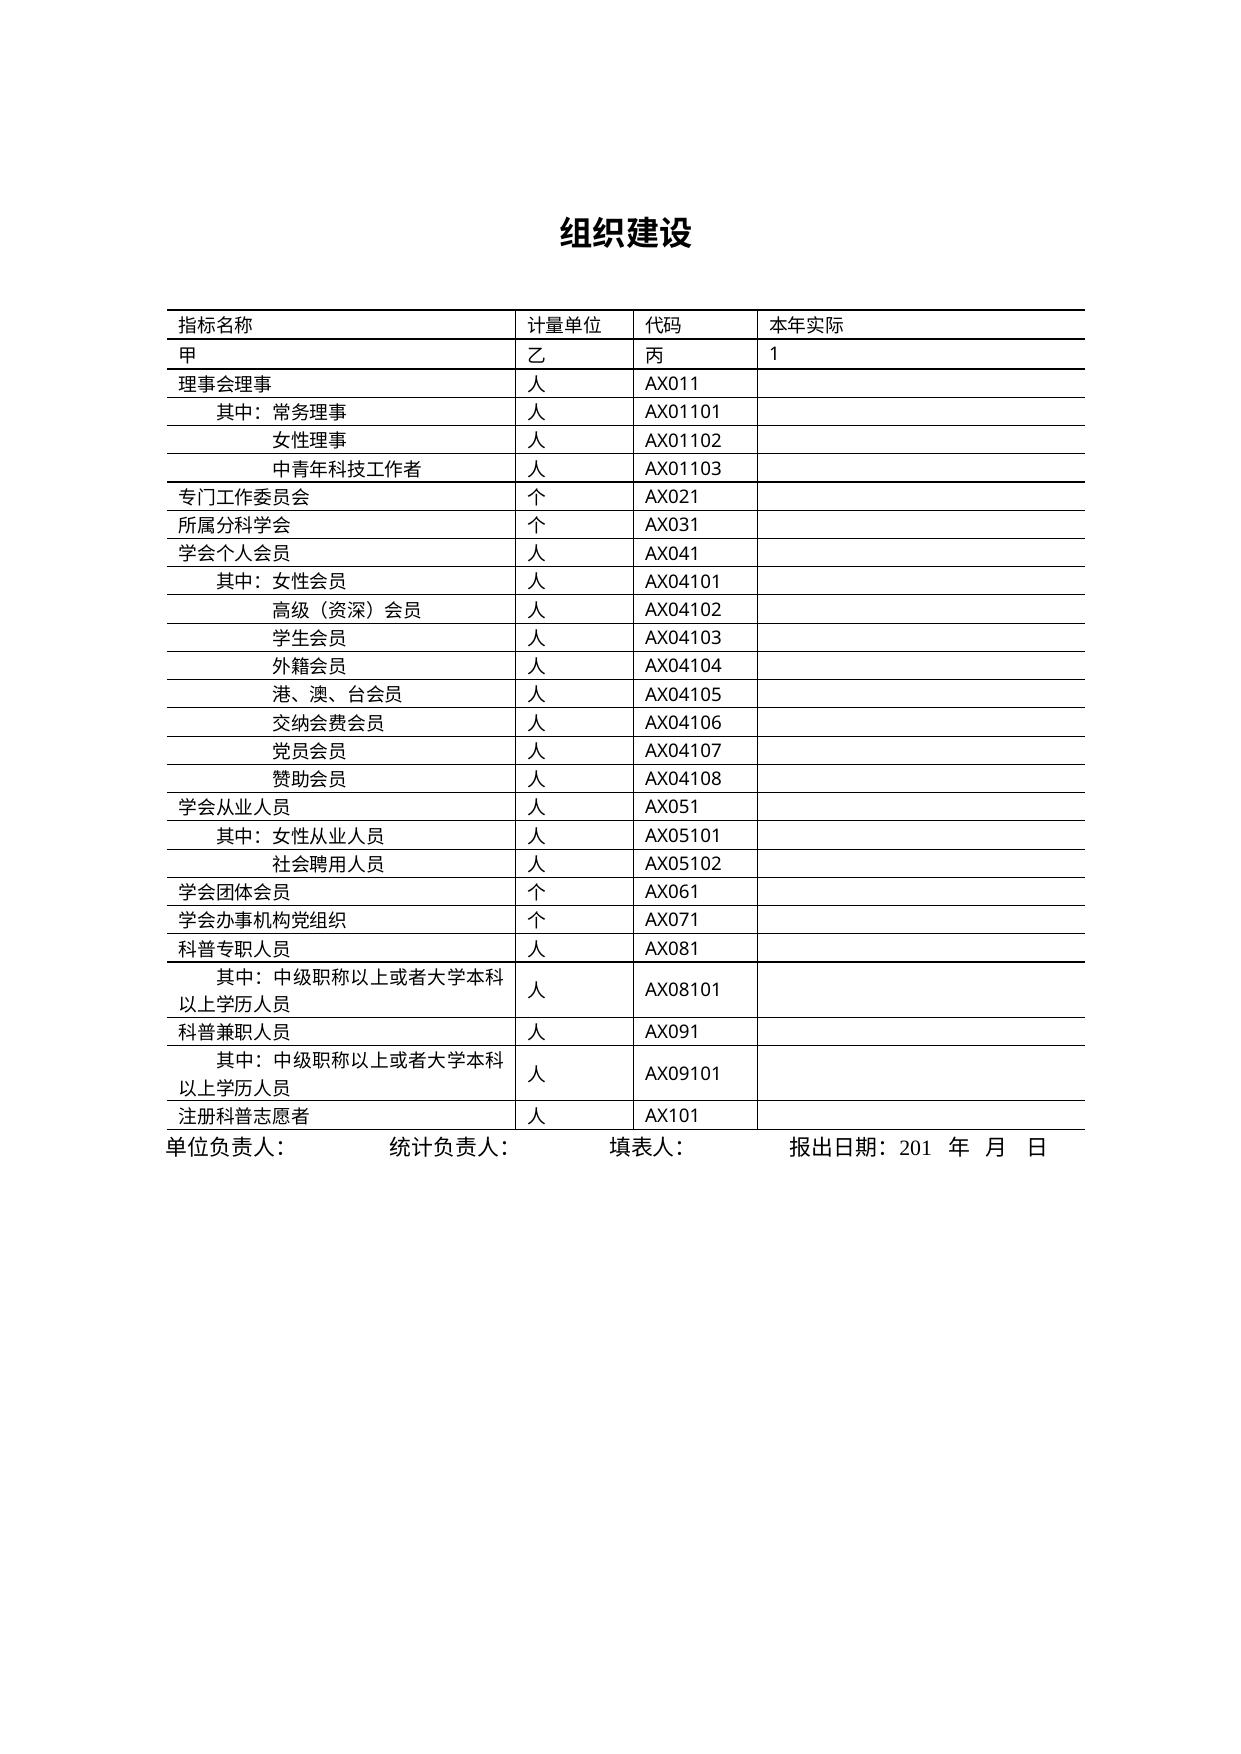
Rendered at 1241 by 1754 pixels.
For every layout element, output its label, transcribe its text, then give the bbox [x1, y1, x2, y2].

table_cell AX08101 [634, 963, 757, 1017]
table_cell AX01101 [634, 398, 757, 425]
table_cell AX04106 [634, 708, 757, 736]
table_cell [758, 539, 1085, 566]
table_cell 科普兼职人员 [167, 1018, 515, 1045]
table_cell 人 [516, 765, 633, 792]
table_cell [758, 906, 1085, 933]
table_cell 人 [516, 793, 633, 820]
table_cell AX04105 [634, 680, 757, 707]
table_cell [758, 511, 1085, 538]
table_cell 人 [516, 821, 633, 848]
table_cell 学会个人会员 [167, 539, 515, 566]
table_cell AX01103 [634, 454, 757, 481]
table_cell AX05102 [634, 850, 757, 877]
table_cell 人 [516, 539, 633, 566]
table_cell 其中：常务理事 [167, 398, 515, 425]
table_cell AX081 [634, 934, 757, 961]
table_cell 甲 [167, 340, 515, 367]
table_cell AX061 [634, 878, 757, 905]
table_cell [758, 963, 1085, 1017]
table_cell AX04101 [634, 567, 757, 594]
table_cell [758, 1018, 1085, 1045]
table_cell AX051 [634, 793, 757, 820]
table_cell [758, 878, 1085, 905]
table_cell 党员会员 [167, 737, 515, 764]
text 单位负责人： 统计负责人： 填表人： 报出日期：201 年 月 日 [165, 1130, 1100, 1161]
table_header 本年实际 [758, 311, 1085, 338]
table_cell 人 [516, 398, 633, 425]
table_cell AX04102 [634, 595, 757, 623]
table_cell 其中：中级职称以上或者大学本科以上学历人员 [167, 963, 515, 1017]
table_cell AX021 [634, 483, 757, 510]
table_cell [758, 680, 1085, 707]
table_cell 人 [516, 1101, 633, 1129]
table_cell 社会聘用人员 [167, 850, 515, 877]
table_cell 人 [516, 1018, 633, 1045]
table_cell AX031 [634, 511, 757, 538]
table_cell AX04108 [634, 765, 757, 792]
table_cell 交纳会费会员 [167, 708, 515, 736]
table_cell [758, 765, 1085, 792]
table_cell 1 [758, 340, 1085, 367]
table_cell [758, 483, 1085, 510]
table_cell 外籍会员 [167, 652, 515, 679]
table_cell [758, 850, 1085, 877]
table_cell 专门工作委员会 [167, 483, 515, 510]
table_cell [758, 567, 1085, 594]
table_cell 学会团体会员 [167, 878, 515, 905]
table_cell AX09101 [634, 1046, 757, 1100]
table_cell 丙 [634, 340, 757, 367]
table_cell [758, 454, 1085, 481]
table_cell 港、澳、台会员 [167, 680, 515, 707]
subtitle 组织建设 [165, 206, 1087, 254]
table_cell 个 [516, 511, 633, 538]
table_cell 人 [516, 454, 633, 481]
table_cell [758, 1046, 1085, 1100]
table_cell AX04103 [634, 624, 757, 651]
table_cell AX091 [634, 1018, 757, 1045]
table_cell 高级（资深）会员 [167, 595, 515, 623]
table_cell 其中：中级职称以上或者大学本科以上学历人员 [167, 1046, 515, 1100]
table_cell 赞助会员 [167, 765, 515, 792]
table_cell 女性理事 [167, 426, 515, 453]
table_cell [758, 737, 1085, 764]
table_cell AX041 [634, 539, 757, 566]
table_cell [758, 426, 1085, 453]
table_cell 其中：女性会员 [167, 567, 515, 594]
table_cell 人 [516, 963, 633, 1017]
table_cell [758, 1101, 1085, 1129]
table_cell 其中：女性从业人员 [167, 821, 515, 848]
table_cell 人 [516, 370, 633, 397]
table_cell [758, 934, 1085, 961]
table_cell AX04104 [634, 652, 757, 679]
table_header 代码 [634, 311, 757, 338]
table_header 指标名称 [167, 311, 515, 338]
table_cell 人 [516, 652, 633, 679]
table_cell 学会办事机构党组织 [167, 906, 515, 933]
table_cell AX071 [634, 906, 757, 933]
table_cell [758, 595, 1085, 623]
table_cell 乙 [516, 340, 633, 367]
table_cell 人 [516, 708, 633, 736]
table_cell 个 [516, 483, 633, 510]
table_cell [758, 821, 1085, 848]
table_cell [758, 370, 1085, 397]
table_cell [758, 708, 1085, 736]
table_cell 理事会理事 [167, 370, 515, 397]
table_cell 学会从业人员 [167, 793, 515, 820]
table_cell AX011 [634, 370, 757, 397]
table_cell 人 [516, 595, 633, 623]
table_cell 人 [516, 934, 633, 961]
table_cell 人 [516, 737, 633, 764]
table_cell AX04107 [634, 737, 757, 764]
table_cell [758, 793, 1085, 820]
table_header 计量单位 [516, 311, 633, 338]
table_cell [758, 652, 1085, 679]
table_cell 人 [516, 1046, 633, 1100]
table_cell 人 [516, 680, 633, 707]
table_cell 个 [516, 906, 633, 933]
table_cell 科普专职人员 [167, 934, 515, 961]
table_cell 注册科普志愿者 [167, 1101, 515, 1129]
table_cell 人 [516, 567, 633, 594]
table_cell [758, 624, 1085, 651]
table_cell [758, 398, 1085, 425]
table_cell 人 [516, 850, 633, 877]
table_cell AX101 [634, 1101, 757, 1129]
table_cell AX05101 [634, 821, 757, 848]
table_cell 中青年科技工作者 [167, 454, 515, 481]
table_cell AX01102 [634, 426, 757, 453]
table_cell 人 [516, 624, 633, 651]
table_cell 个 [516, 878, 633, 905]
table_cell 学生会员 [167, 624, 515, 651]
table_cell 人 [516, 426, 633, 453]
table_cell 所属分科学会 [167, 511, 515, 538]
